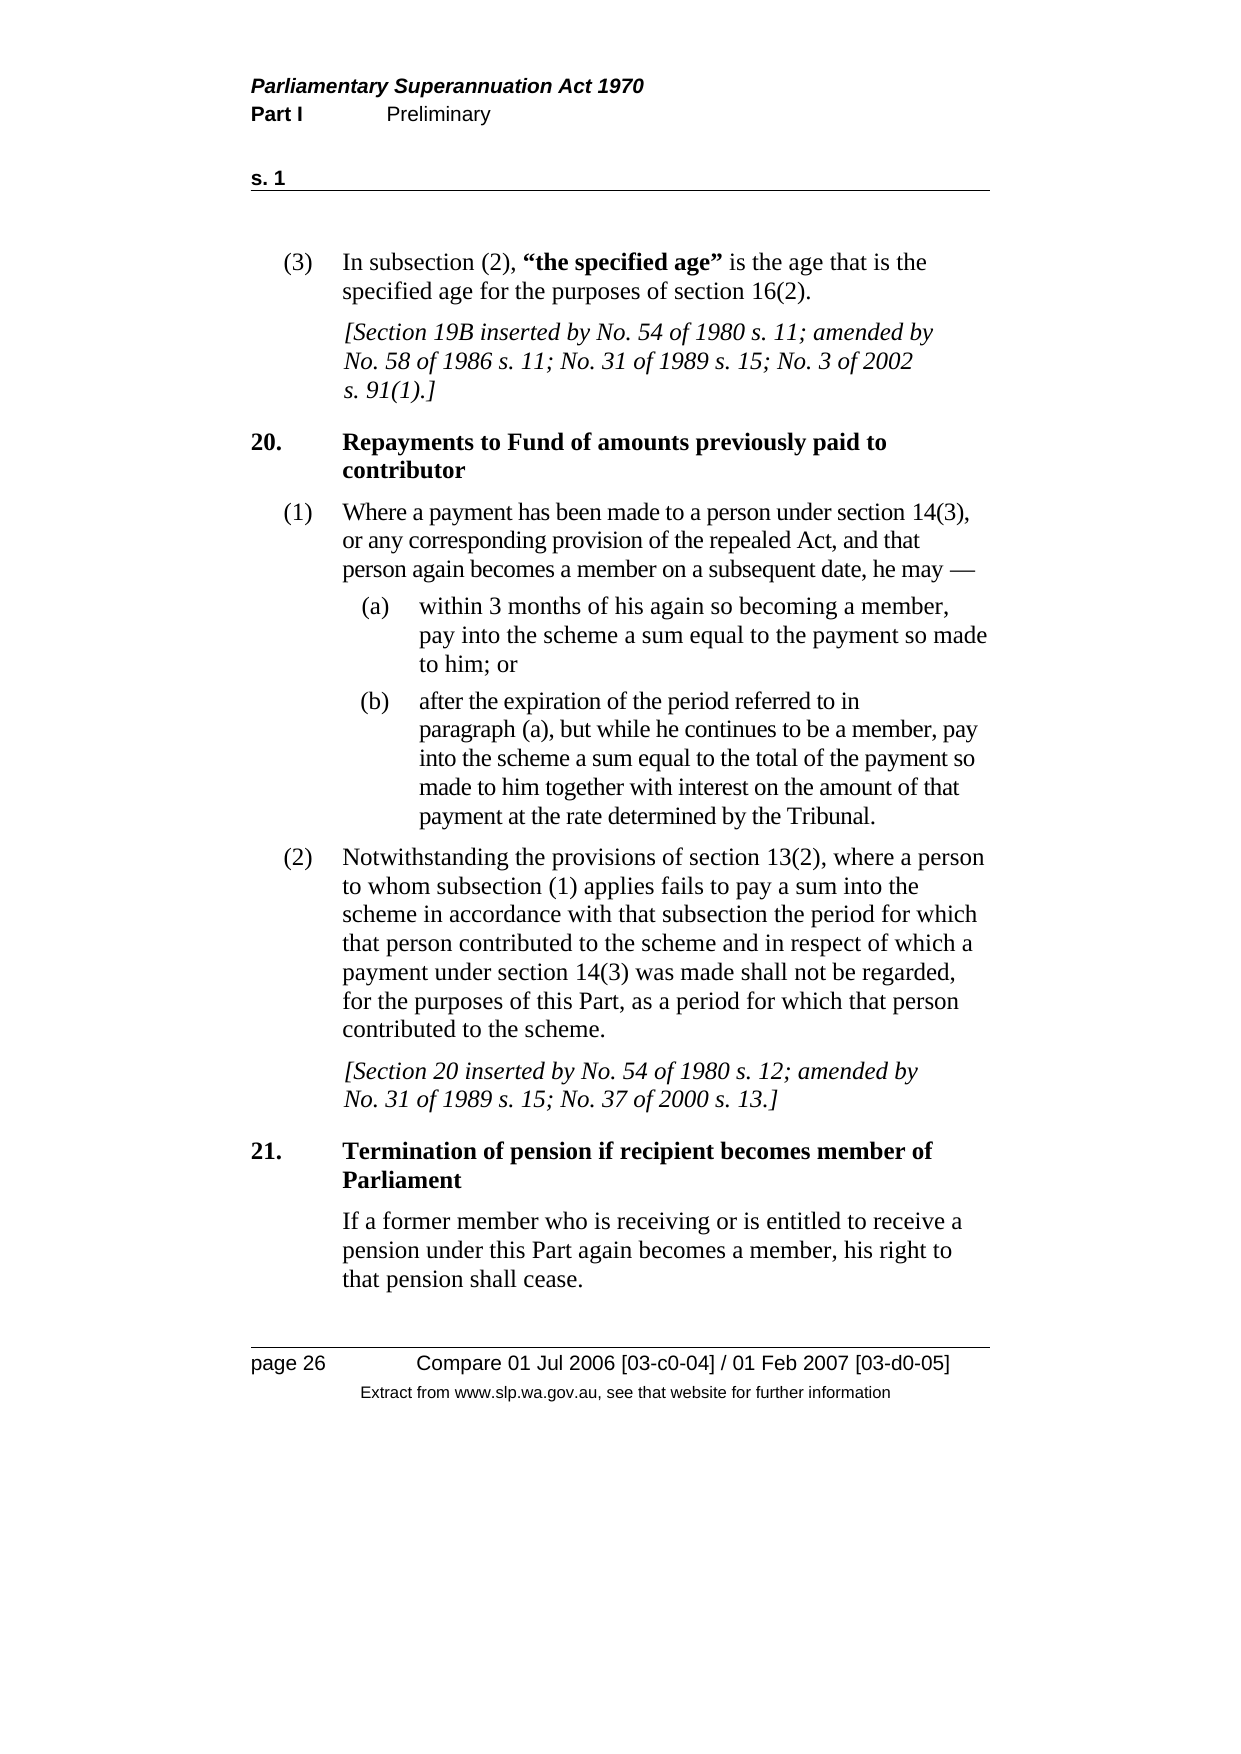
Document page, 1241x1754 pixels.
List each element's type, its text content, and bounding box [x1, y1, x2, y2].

subtitle 20. Repayments to Fund of amounts previously paid to contributor [251, 427, 990, 484]
text If a former member who is receiving or is entitled to receive a pension under this Part again becomes a member, his right to that pension shall cease. [251, 1206, 990, 1292]
text (b) after the expiration of the period referred to in paragraph (a), but while he continues to be a member, pay into the scheme a sum equal to the total of the payment so made to him together with interest on the amount of that payment at the rate determined by the Tribunal. [251, 686, 990, 829]
text (a) within 3 months of his again so becoming a member, pay into the scheme a sum equal to the payment so made to him; or [251, 591, 990, 677]
text (1) Where a payment has been made to a person under section 14(3), or any corresponding provision of the repealed Act, and that person again becomes a member on a subsequent date, he may — [251, 497, 990, 583]
text [Section 19B inserted by No. 54 of 1980 s. 11; amended by No. 58 of 1986 s. 11; No. 31 of 1989 s. 15; No. 3 of 2002 s. 91(1).] [251, 317, 990, 404]
text [Section 20 inserted by No. 54 of 1980 s. 12; amended by No. 31 of 1989 s. 15; No. 37 of 2000 s. 13.] [251, 1056, 990, 1113]
subtitle 21. Termination of pension if recipient becomes member of Parliament [251, 1136, 990, 1194]
text (2) Notwithstanding the provisions of section 13(2), where a person to whom subsection (1) applies fails to pay a sum into the scheme in accordance with that subsection the period for which that person contributed to the scheme and in respect of which a payment under section 14(3) was made shall not be regarded, for the purposes of this Part, as a period for which that person contributed to the scheme. [251, 842, 990, 1043]
text (3) In subsection (2), “the specified age” is the age that is the specified age for the purposes of section 16(2). [251, 247, 990, 305]
